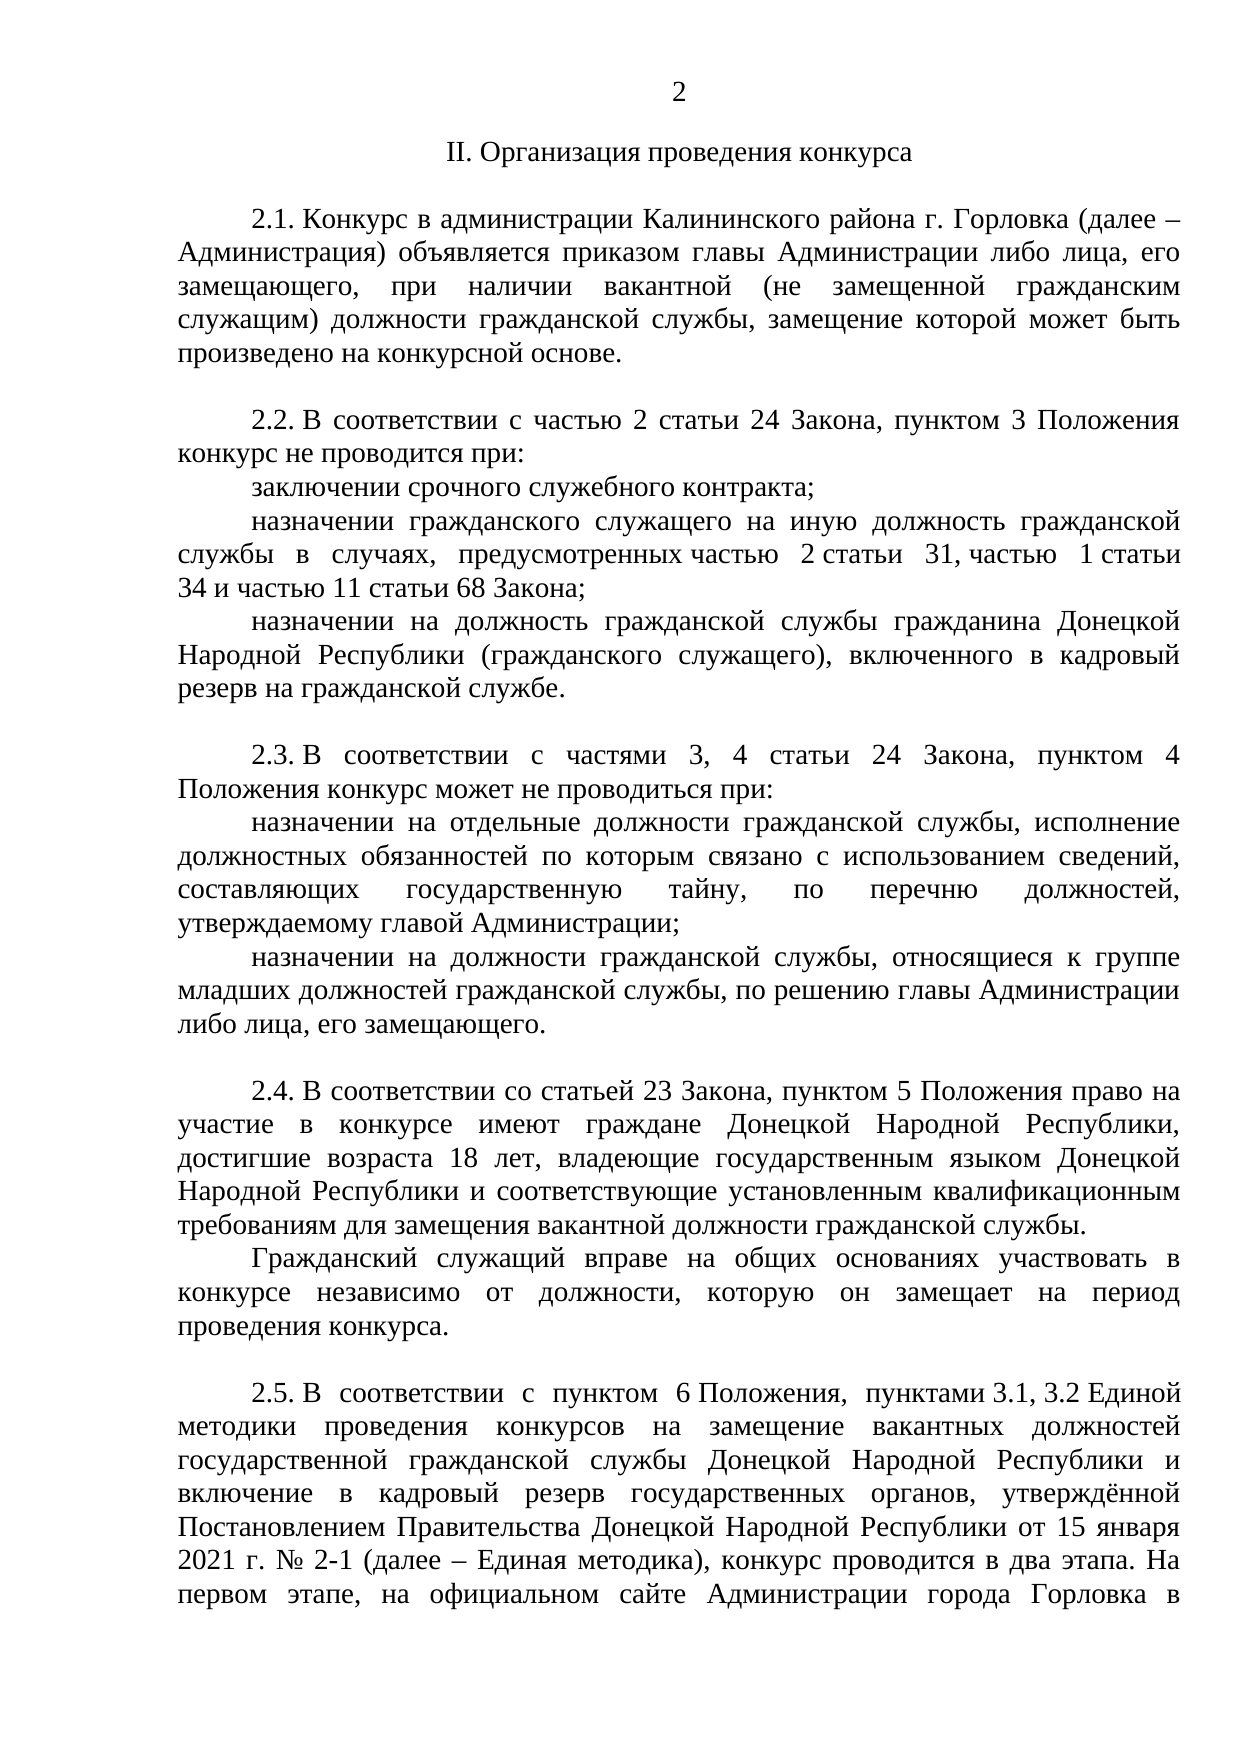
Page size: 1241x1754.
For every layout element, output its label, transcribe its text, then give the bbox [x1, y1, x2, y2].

text заключении срочного служебного контракта; [177, 469, 1181, 503]
text 2.1. Конкурс в администрации Калининского района г. Горловка (далее – Администрация) объявляется приказом главы Администрации либо лица, его замещающего, при наличии вакантной (не замещенной гражданским служащим) должности гражданской службы, замещение которой может быть произведено на конкурсной основе. [177, 201, 1181, 368]
text назначении на отдельные должности гражданской службы, исполнение должностных обязанностей по которым связано с использованием сведений, составляющих государственную тайну, по перечню должностей, утверждаемому главой Администрации; [177, 804, 1181, 939]
text II. Организация проведения конкурса [177, 134, 1181, 167]
text назначении на должности гражданской службы, относящиеся к группе младших должностей гражданской службы, по решению главы Администрации либо лица, его замещающего. [177, 939, 1181, 1039]
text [177, 1375, 1181, 1609]
text назначении гражданского служащего на иную должность гражданской службы в случаях, предусмотренных частью 2 статьи 31, частью 1 статьи 34 и частью 11 статьи 68 Закона; [177, 503, 1181, 603]
text Гражданский служащий вправе на общих основаниях участвовать в конкурсе независимо от должности, которую он замещает на период проведения конкурса. [177, 1241, 1181, 1341]
text назначении на должность гражданской службы гражданина Донецкой Народной Республики (гражданского служащего), включенного в кадровый резерв на гражданской службе. [177, 603, 1181, 704]
text 2.4. В соответствии со статьей 23 Закона, пунктом 5 Положения право на участие в конкурсе имеют граждане Донецкой Народной Республики, достигшие возраста 18 лет, владеющие государственным языком Донецкой Народной Республики и соответствующие установленным квалификационным требованиям для замещения вакантной должности гражданской службы. [177, 1073, 1181, 1241]
text 2.3. В соответствии с частями 3, 4 статьи 24 Закона, пунктом 4 Положения конкурс может не проводиться при: [177, 737, 1181, 804]
text 2.2. В соответствии с частью 2 статьи 24 Закона, пунктом 3 Положения конкурс не проводится при: [177, 402, 1181, 469]
